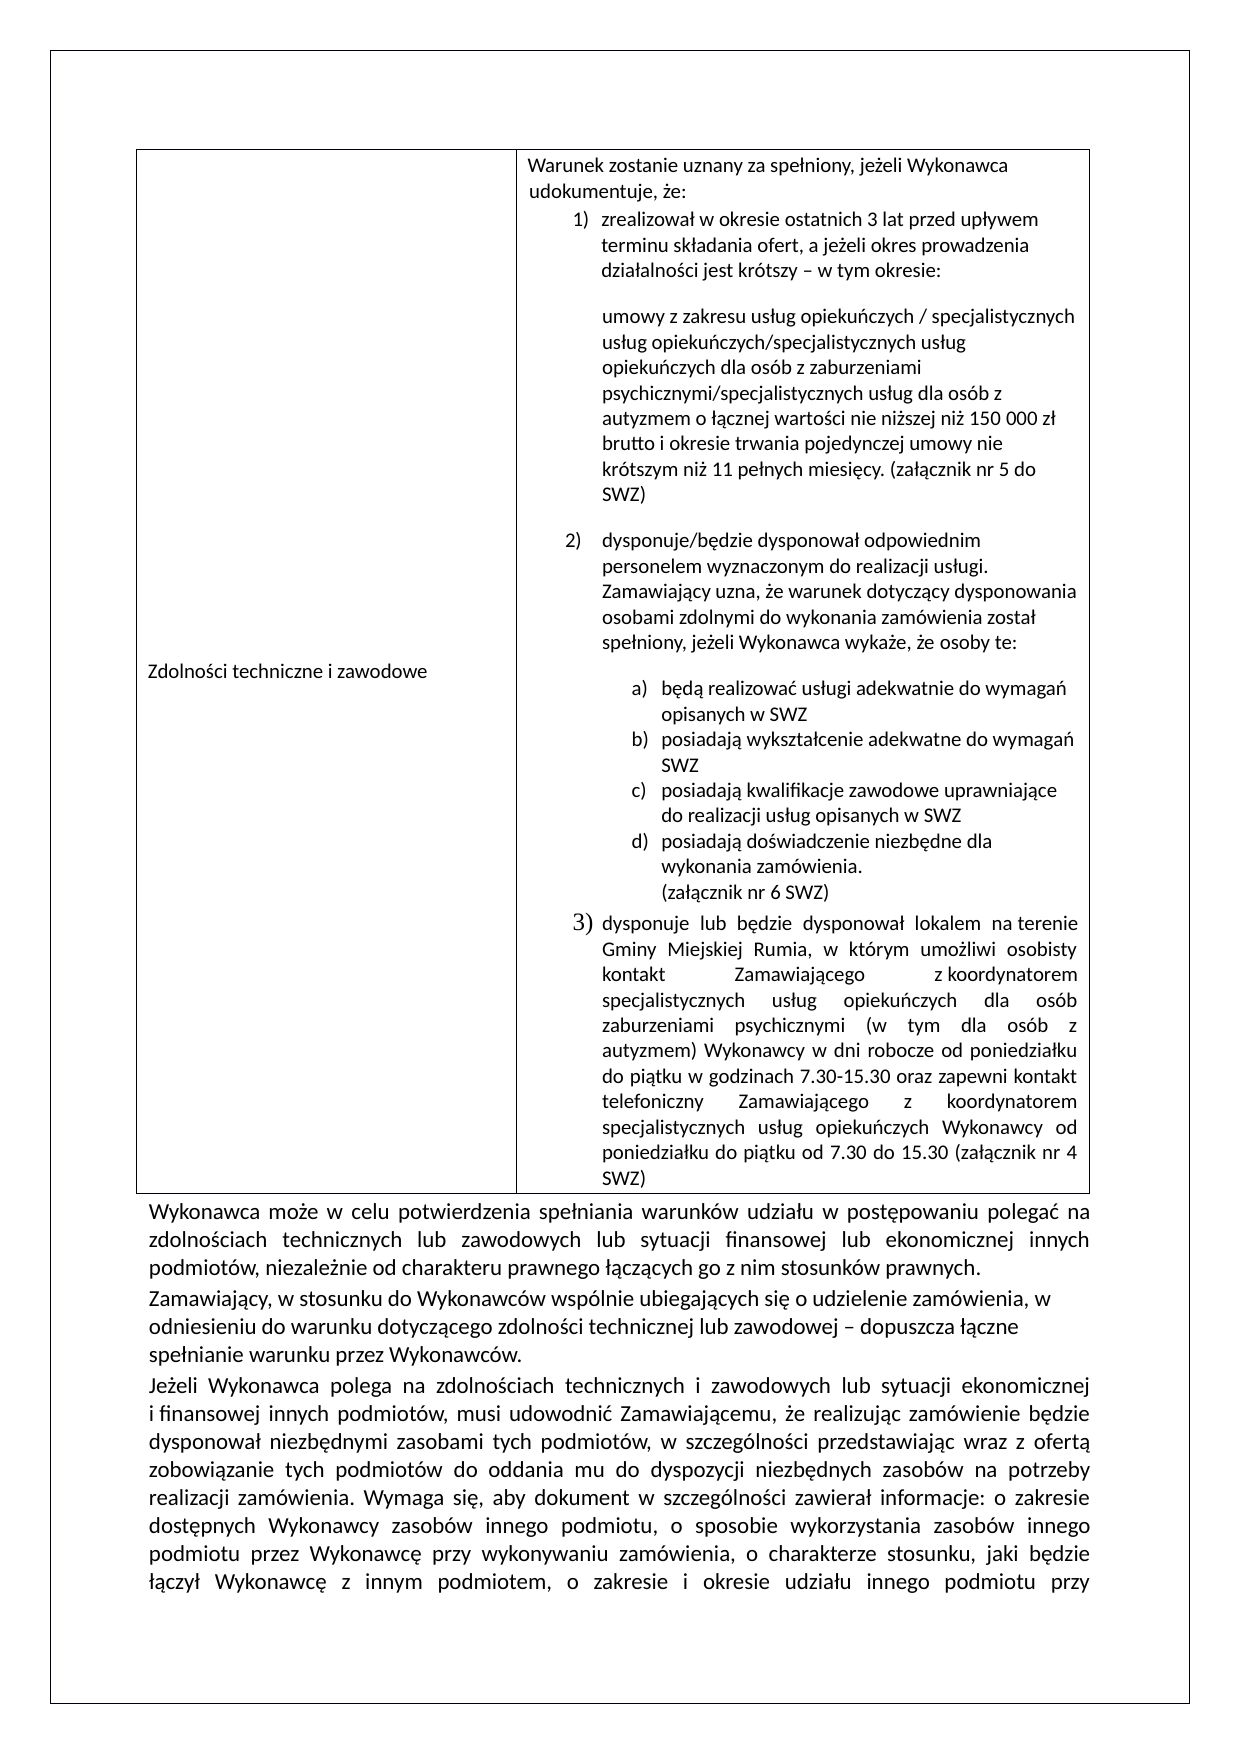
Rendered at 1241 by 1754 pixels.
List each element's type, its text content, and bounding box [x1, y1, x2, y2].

text Zamawiający, w stosunku do Wykonawców wspólnie ubiegających się o udzielenie zamówienia, w odniesieniu do warunku dotyczącego zdolności technicznej lub zawodowej – dopuszcza łączne spełnianie warunku przez Wykonawców. [149, 1284, 1092, 1368]
text Wykonawca może w celu potwierdzenia spełniania warunków udziału w postępowaniu polegać na zdolnościach technicznych lub zawodowych lub sytuacji finansowej lub ekonomicznej innych podmiotów, niezależnie od charakteru prawnego łączących go z nim stosunków prawnych. [149, 1197, 1092, 1281]
table_cell Zdolności techniczne i zawodowe [137, 150, 516, 1193]
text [149, 1371, 1092, 1595]
table_cell Warunek zostanie uznany za spełniony, jeżeli Wykonawca udokumentuje, że: zrealizował w okresie ostatnich 3 lat przed upływem terminu składania ofert, a jeżeli okres prowadzenia działalności jest krótszy – w tym okresie: umowy z zakresu usług opiekuńczych / specjalistycznych usług opiekuńczych/specjalistycznych usług opiekuńczych dla osób z zaburzeniami psychicznymi/specjalistycznych usług dla osób z autyzmem o łącznej wartości nie niższej niż 150 000 zł brutto i okresie trwania pojedynczej umowy nie krótszym niż 11 pełnych miesięcy. (załącznik nr 5 do SWZ) dysponuje/będzie dysponował odpowiednim personelem wyznaczonym do realizacji usługi. Zamawiający uzna, że warunek dotyczący dysponowania osobami zdolnymi do wykonania zamówienia został spełniony, jeżeli Wykonawca wykaże, że osoby te: będą realizować usługi adekwatnie do wymagań opisanych w SWZ posiadają wykształcenie adekwatne do wymagań SWZ posiadają kwalifikacje zawodowe uprawniające do realizacji usług opisanych w SWZ posiadają doświadczenie niezbędne dla wykonania zamówienia. (załącznik nr 6 SWZ) dysponuje lub będzie dysponował lokalem na terenie Gminy Miejskiej Rumia, w którym umożliwi osobisty kontakt Zamawiającego z koordynatorem specjalistycznych usług opiekuńczych dla osób zaburzeniami psychicznymi (w tym dla osób z autyzmem) Wykonawcy w dni robocze od poniedziałku do piątku w godzinach 7.30-15.30 oraz zapewni kontakt telefoniczny Zamawiającego z koordynatorem specjalistycznych usług opiekuńczych Wykonawcy od poniedziałku do piątku od 7.30 do 15.30 (załącznik nr 4 SWZ) [517, 150, 1089, 1193]
